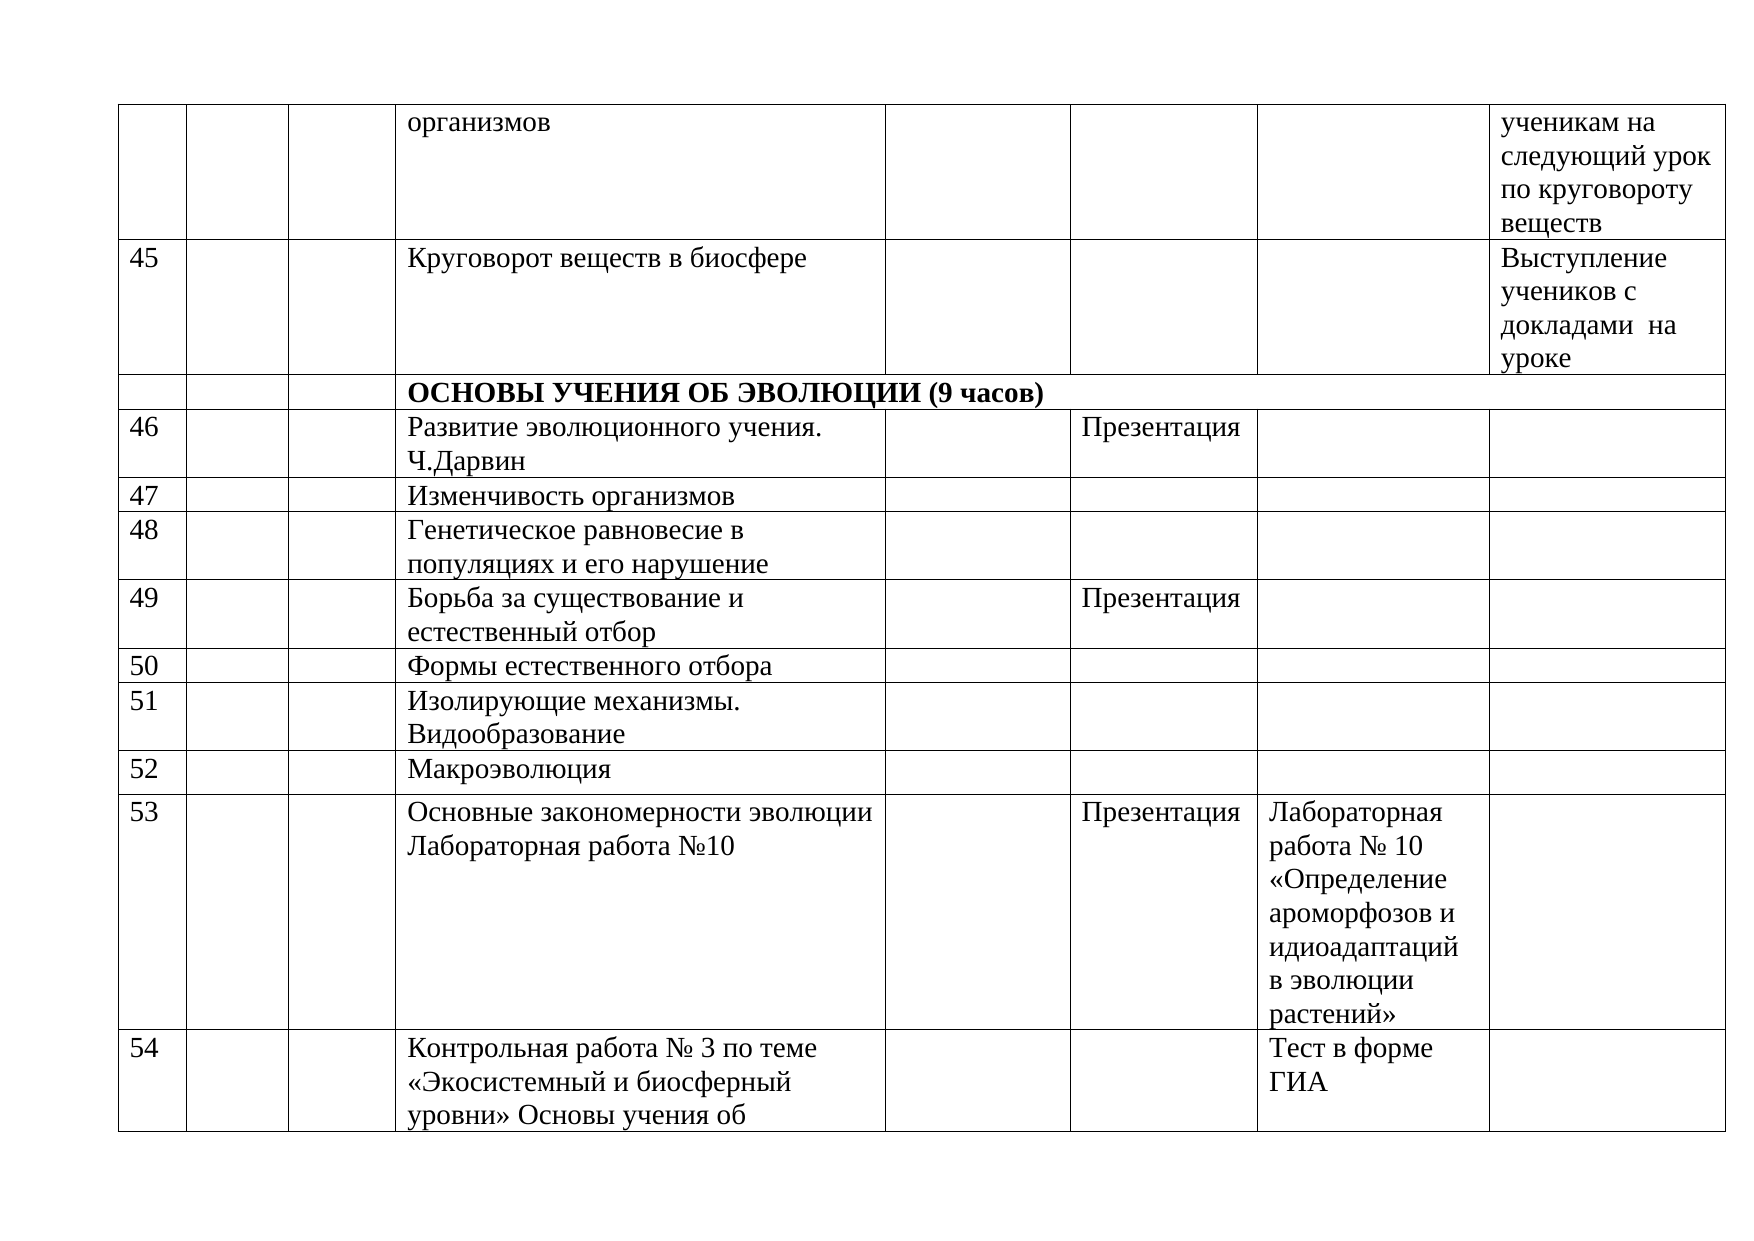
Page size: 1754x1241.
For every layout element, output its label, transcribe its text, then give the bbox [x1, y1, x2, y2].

table_cell Презентация [1071, 580, 1257, 647]
table_cell [886, 512, 1070, 579]
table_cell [1490, 105, 1725, 239]
table_cell Круговорот веществ в биосфере [396, 240, 885, 374]
table_cell Основные закономерности эволюции Лабораторная работа №10 [396, 795, 885, 1029]
table_cell [886, 410, 1070, 477]
table_cell Формы естественного отбора [396, 649, 885, 682]
table_cell [1071, 512, 1257, 579]
table_cell [886, 649, 1070, 682]
table_cell [187, 478, 288, 511]
table_cell [1258, 751, 1489, 793]
table_cell [1490, 478, 1725, 511]
table_cell [1258, 512, 1489, 579]
table_cell Развитие эволюционного учения. Ч.Дарвин [396, 410, 885, 477]
table_cell ОСНОВЫ УЧЕНИЯ ОБ ЭВОЛЮЦИИ (9 часов) [396, 375, 1725, 408]
table_cell [289, 751, 395, 793]
table_cell [289, 580, 395, 647]
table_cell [396, 105, 885, 239]
table_cell [187, 410, 288, 477]
table_cell [187, 105, 288, 239]
table_cell Макроэволюция [396, 751, 885, 793]
table_cell [289, 105, 395, 239]
table_cell [886, 580, 1070, 647]
table_cell [1490, 751, 1725, 793]
table_cell [187, 375, 288, 408]
table_cell [886, 751, 1070, 793]
table_cell [1258, 683, 1489, 750]
table_cell [187, 683, 288, 750]
table_cell [1490, 512, 1725, 579]
table_cell Борьба за существование и естественный отбор [396, 580, 885, 647]
table_cell [187, 751, 288, 793]
table_cell 48 [119, 512, 186, 579]
table_cell [187, 240, 288, 374]
table_cell [1258, 240, 1489, 374]
table_cell [289, 649, 395, 682]
table_cell [1071, 240, 1257, 374]
table_cell [1071, 683, 1257, 750]
table_cell [187, 649, 288, 682]
table_cell 52 [119, 751, 186, 793]
table_cell [1071, 105, 1257, 239]
table_cell [1071, 751, 1257, 793]
table_cell [187, 580, 288, 647]
table_cell [289, 478, 395, 511]
table_cell Выступление учеников с докладами на уроке [1490, 240, 1725, 374]
table_cell 51 [119, 683, 186, 750]
table_cell [886, 105, 1070, 239]
table_cell [119, 375, 186, 408]
table_cell [886, 240, 1070, 374]
table_cell [1490, 580, 1725, 647]
table_cell 44 [119, 105, 186, 239]
table_cell [1258, 649, 1489, 682]
table_cell [289, 240, 395, 374]
table_cell 49 [119, 580, 186, 647]
table_cell [1258, 478, 1489, 511]
table_cell [289, 1030, 395, 1131]
table_cell [1071, 478, 1257, 511]
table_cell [396, 1030, 885, 1131]
table_cell [886, 478, 1070, 511]
table_cell [1490, 649, 1725, 682]
table_cell Тест в форме ГИА [1258, 1030, 1489, 1131]
table_cell Презентация [1071, 410, 1257, 477]
table_cell Презентация [1071, 795, 1257, 1029]
table_cell Лабораторная работа № 10 «Определение ароморфозов и идиоадаптаций в эволюции растений» [1258, 795, 1489, 1029]
table_cell [886, 1030, 1070, 1131]
table_cell [187, 1030, 288, 1131]
table_cell [1071, 1030, 1257, 1131]
table_cell [1490, 795, 1725, 1029]
table_cell 47 [119, 478, 186, 511]
table_cell 46 [119, 410, 186, 477]
table_cell 50 [119, 649, 186, 682]
table_cell [1490, 683, 1725, 750]
table_cell Изолирующие механизмы. Видообразование [396, 683, 885, 750]
table_cell 54 [119, 1030, 186, 1131]
table_cell Изменчивость организмов [396, 478, 885, 511]
table_cell 45 [119, 240, 186, 374]
table_cell [187, 795, 288, 1029]
table_cell [1258, 580, 1489, 647]
table_cell [1258, 410, 1489, 477]
table_cell [289, 683, 395, 750]
table_cell 53 [119, 795, 186, 1029]
table_cell [1071, 649, 1257, 682]
table_cell [886, 683, 1070, 750]
table_cell [886, 795, 1070, 1029]
table_cell [1258, 105, 1489, 239]
table_cell Генетическое равновесие в популяциях и его нарушение [396, 512, 885, 579]
table_cell [187, 512, 288, 579]
table_cell [289, 795, 395, 1029]
table_cell [289, 410, 395, 477]
table_cell [289, 375, 395, 408]
table_cell [289, 512, 395, 579]
table_cell [1490, 410, 1725, 477]
table_cell [1490, 1030, 1725, 1131]
